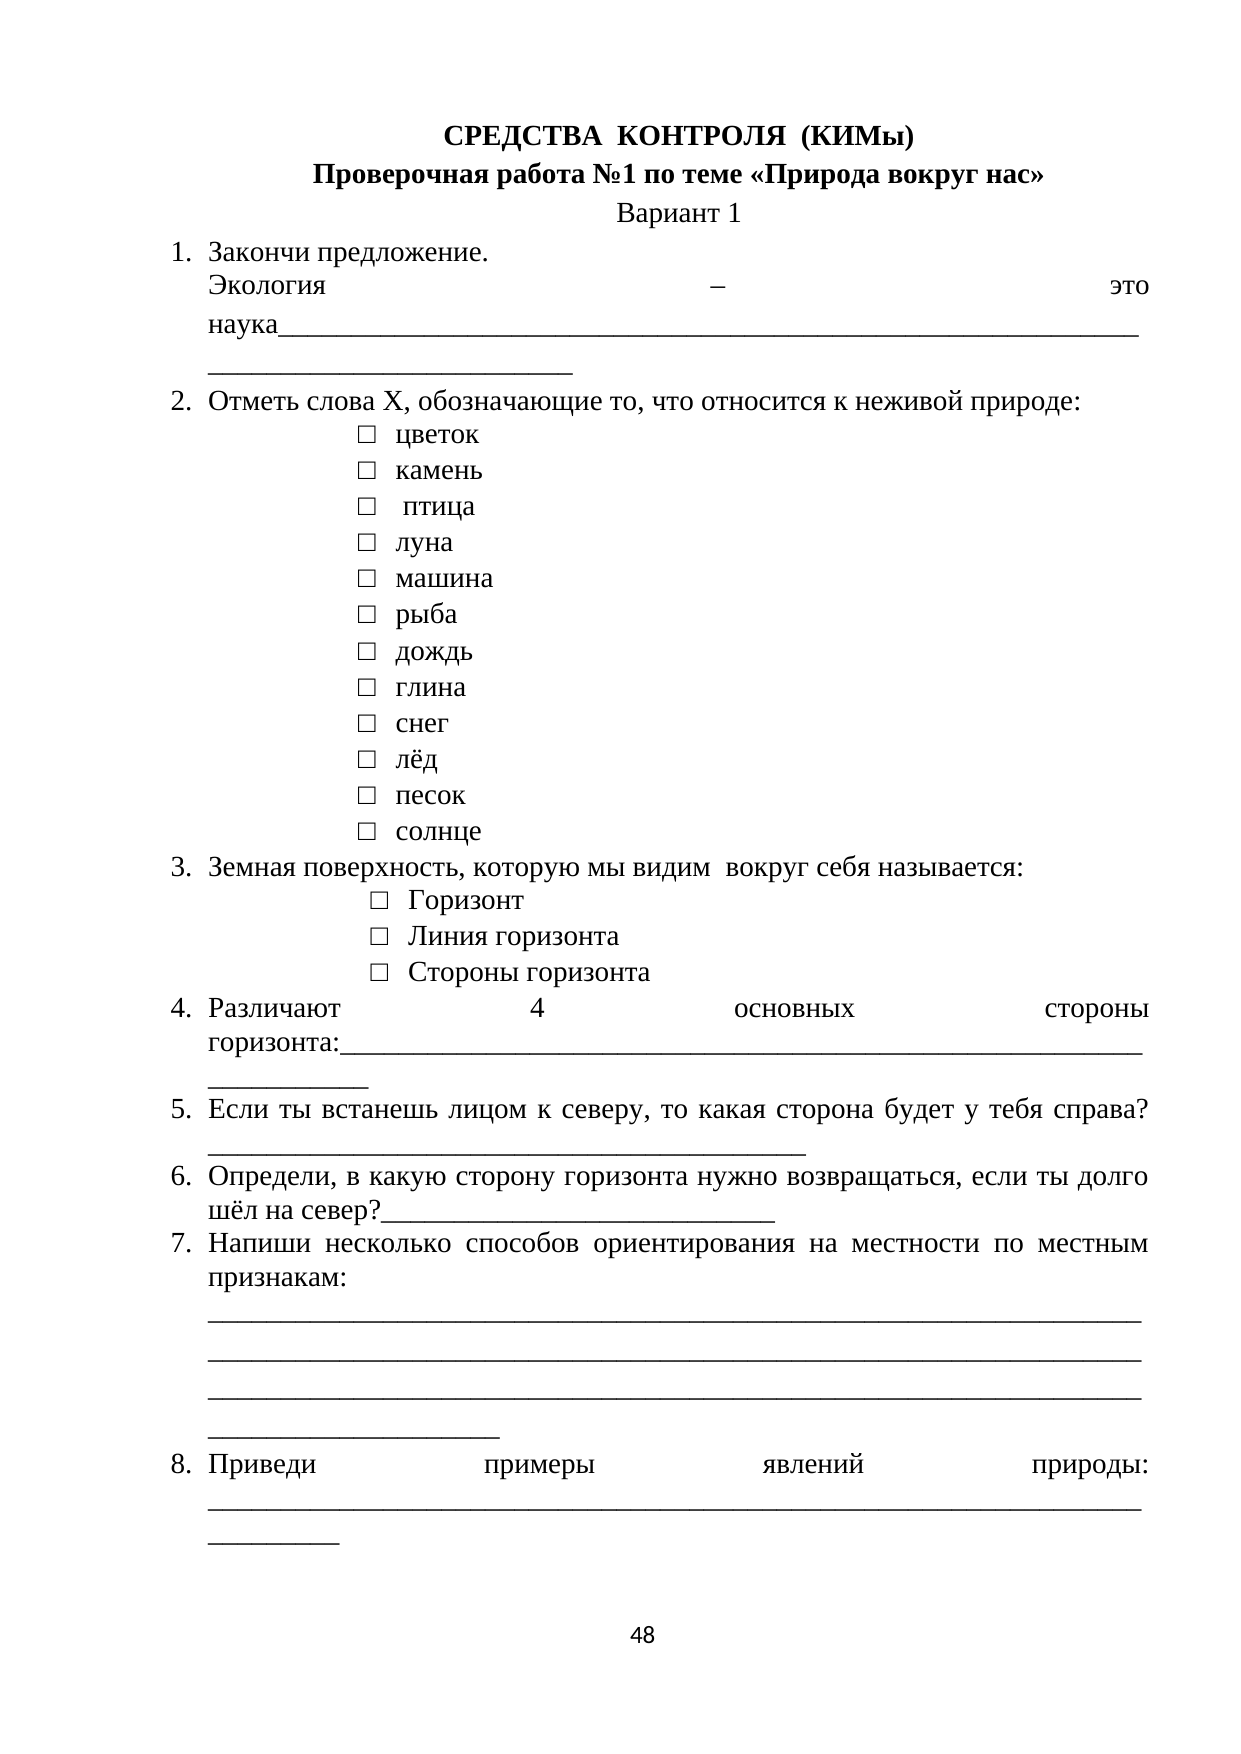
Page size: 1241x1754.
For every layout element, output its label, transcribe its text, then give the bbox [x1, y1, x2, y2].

list Земная поверхность, которую мы видим вокруг себя называется: [170, 849, 1150, 882]
list Если ты встанешь лицом к северу, то какая сторона будет у тебя справа?_________________________________________ [170, 1091, 1150, 1158]
list Напиши несколько способов ориентирования на местности по местным признакам: [170, 1225, 1150, 1292]
list снег [358, 705, 1150, 741]
text Вариант 1 [208, 195, 1150, 229]
list Горизонт [370, 882, 1150, 918]
list Приведи примеры явлений природы: _________________________________________________________________________ [170, 1447, 1150, 1547]
list машина [358, 561, 1150, 597]
list дождь [358, 633, 1150, 669]
list песок [358, 777, 1150, 813]
text Проверочная работа №1 по теме «Природа вокруг нас» [208, 157, 1150, 190]
list Стороны горизонта [370, 954, 1150, 991]
list рыба [358, 597, 1150, 633]
list солнце [358, 813, 1150, 849]
list глина [358, 669, 1150, 705]
list Линия горизонта [370, 918, 1150, 954]
list Закончи предложение. [170, 234, 1150, 267]
text ____________________________________________________________________________________________________________________________________________________________________________________________________________________ [208, 1292, 1150, 1442]
list Различают 4 основных стороны горизонта:__________________________________________________________________ [170, 991, 1150, 1091]
text Экология – это наука____________________________________________________________________________________ [208, 267, 1150, 378]
list цветок [358, 416, 1150, 452]
list луна [358, 524, 1150, 561]
list лёд [358, 741, 1150, 777]
list Отметь слова Х, обозначающие то, что относится к неживой природе: [170, 383, 1150, 416]
list птица [358, 488, 1150, 524]
list камень [358, 452, 1150, 488]
text СРЕДСТВА КОНТРОЛЯ (КИМы) [208, 118, 1150, 152]
list Определи, в какую сторону горизонта нужно возвращаться, если ты долго шёл на север?___________________________ [170, 1158, 1150, 1225]
